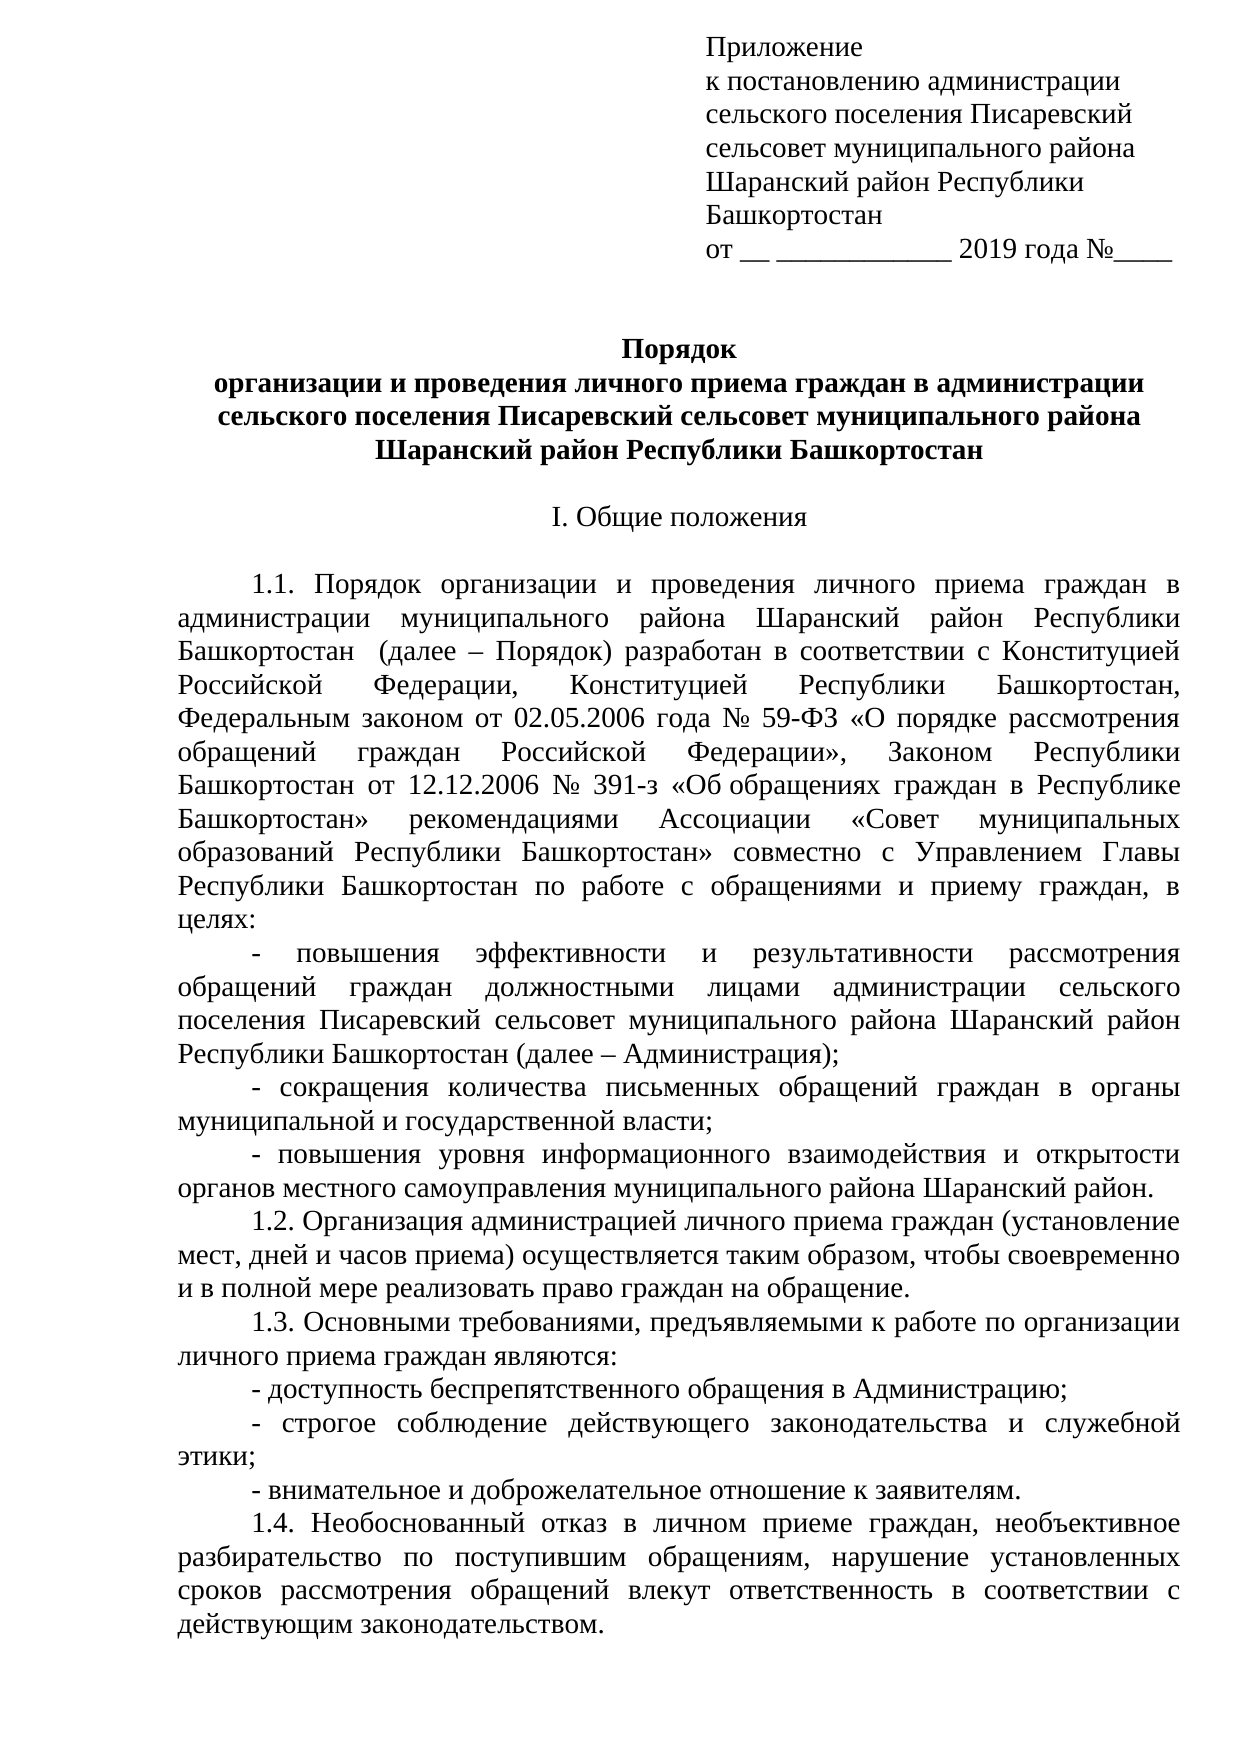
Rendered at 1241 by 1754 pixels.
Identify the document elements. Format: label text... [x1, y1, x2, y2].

text - повышения уровня информационного взаимодействия и открытости органов местного самоуправления муниципального района Шаранский район. [177, 1136, 1181, 1203]
text - повышения эффективности и результативности рассмотрения обращений граждан должностными лицами администрации сельского поселения Писаревский сельсовет муниципального района Шаранский район Республики Башкортостан (далее – Администрация); [177, 935, 1181, 1069]
text Порядок [177, 331, 1181, 365]
text - сокращения количества письменных обращений граждан в органы муниципальной и государственной власти; [177, 1069, 1181, 1136]
text организации и проведения личного приема граждан в администрации сельского поселения Писаревский сельсовет муниципального района Шаранский район Республики Башкортостан [177, 365, 1181, 466]
text I. Общие положения [177, 499, 1181, 533]
text - доступность беспрепятственного обращения в Администрацию; [177, 1371, 1181, 1405]
text 1.2. Организация администрацией личного приема граждан (установление мест, дней и часов приема) осуществляется таким образом, чтобы своевременно и в полной мере реализовать право граждан на обращение. [177, 1203, 1181, 1304]
text 1.3. Основными требованиями, предъявляемыми к работе по организации личного приема граждан являются: [177, 1304, 1181, 1371]
text - внимательное и доброжелательное отношение к заявителям. [177, 1472, 1181, 1505]
text 1.1. Порядок организации и проведения личного приема граждан в администрации муниципального района Шаранский район Республики Башкортостан (далее – Порядок) разработан в соответствии с Конституцией Российской Федерации, Конституцией Республики Башкортостан, Федеральным законом от 02.05.2006 года № 59-ФЗ «О порядке рассмотрения обращений граждан Российской Федерации», Законом Республики Башкортостан от 12.12.2006 № 391-з «Об обращениях граждан в Республике Башкортостан» рекомендациями Ассоциации «Совет муниципальных образований Республики Башкортостан» совместно с Управлением Главы Республики Башкортостан по работе с обращениями и приему граждан, в целях: [177, 566, 1181, 935]
table_header Приложение к постановлению администрации сельского поселения Писаревский сельсовет муниципального района Шаранский район Республики Башкортостан от __ ____________ 2019 года №____ [694, 30, 1192, 264]
text - строгое соблюдение действующего законодательства и служебной этики; [177, 1405, 1181, 1472]
text 1.4. Необоснованный отказ в личном приеме граждан, необъективное разбирательство по поступившим обращениям, нарушение установленных сроков рассмотрения обращений влекут ответственность в соответствии с действующим законодательством. [177, 1505, 1181, 1639]
